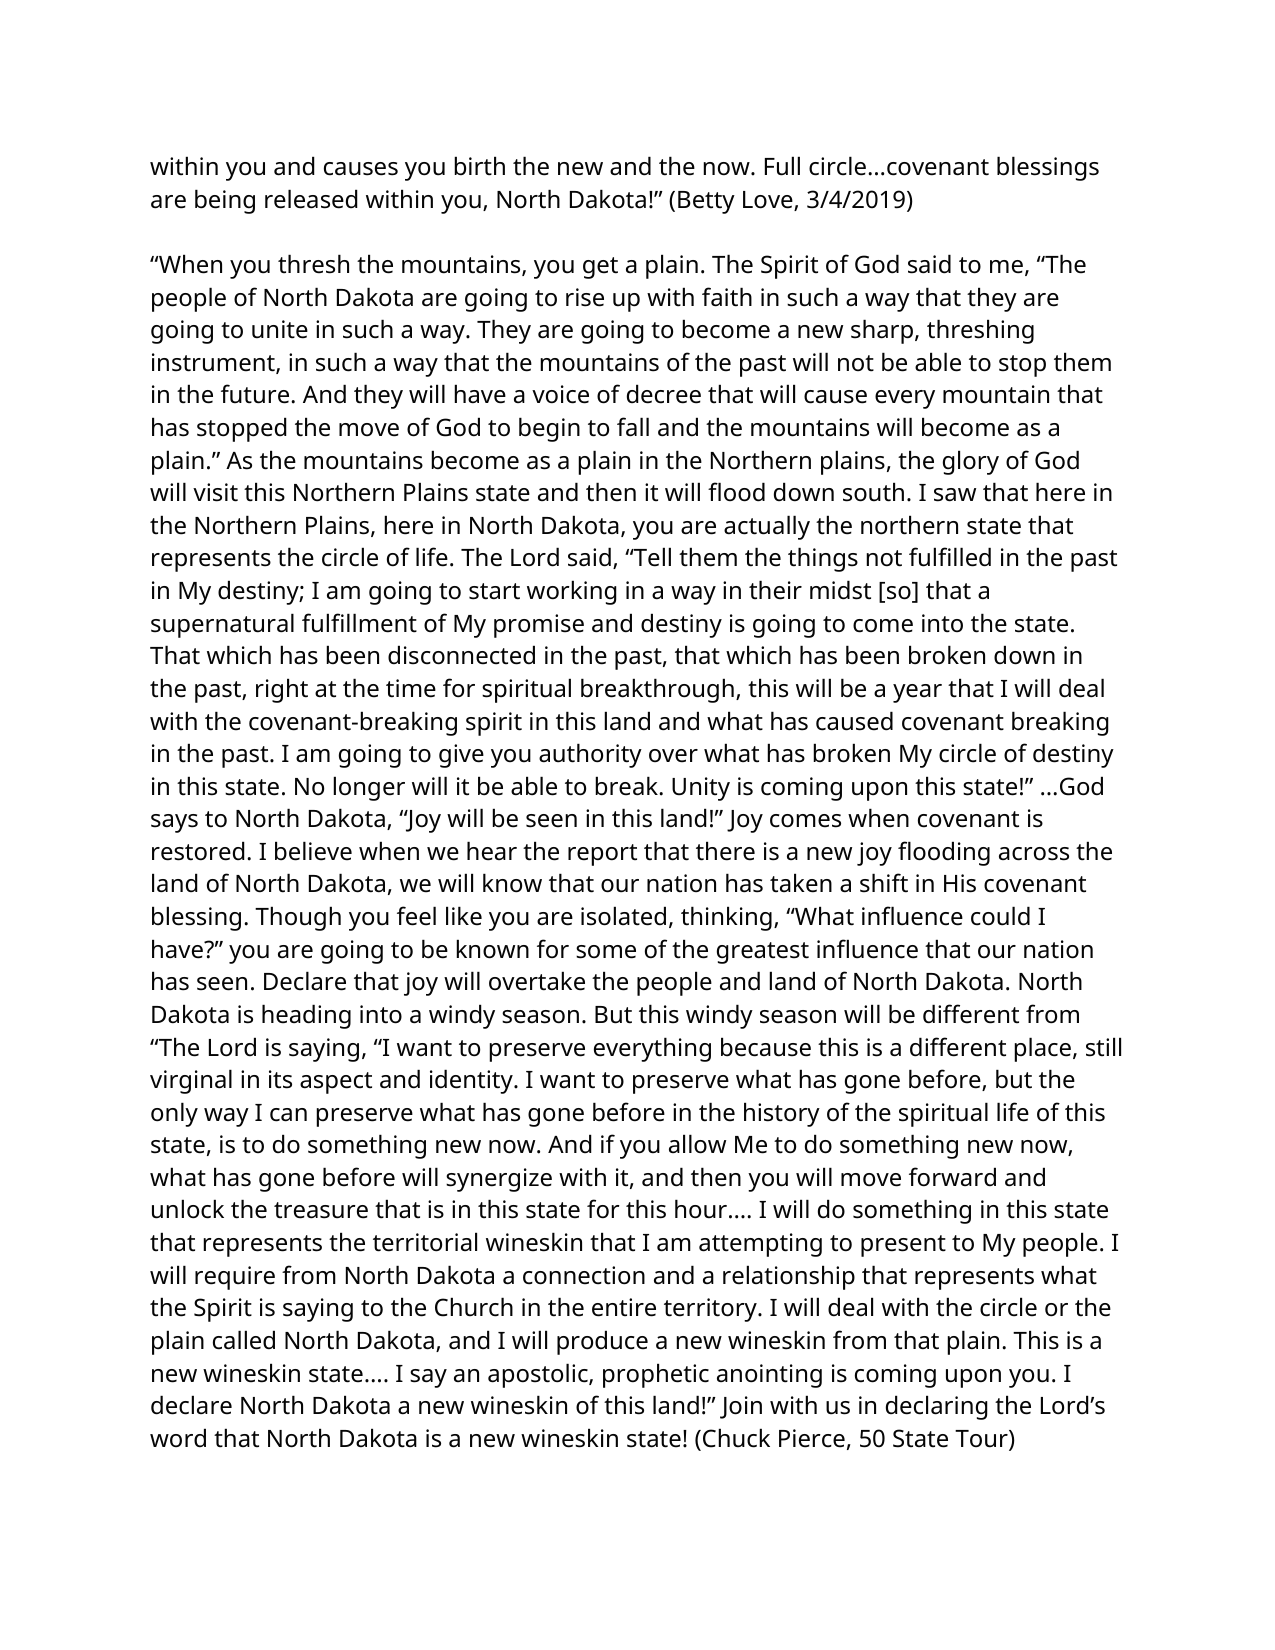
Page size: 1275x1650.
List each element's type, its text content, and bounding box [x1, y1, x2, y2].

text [150, 150, 1125, 215]
text “When you thresh the mountains, you get a plain. The Spirit of God said to me, “The people of North Dakota are going to rise up with faith in such a way that they are going to unite in such a way. They are going to become a new sharp, threshing instrument, in such a way that the mountains of the past will not be able to stop them in the future. And they will have a voice of decree that will cause every mountain that has stopped the move of God to begin to fall and the mountains will become as a plain.” As the mountains become as a plain in the Northern plains, the glory of God will visit this Northern Plains state and then it will flood down south. I saw that here in the Northern Plains, here in North Dakota, you are actually the northern state that represents the circle of life. The Lord said, “Tell them the things not fulfilled in the past in My destiny; I am going to start working in a way in their midst [so] that a supernatural fulfillment of My promise and destiny is going to come into the state. That which has been disconnected in the past, that which has been broken down in the past, right at the time for spiritual breakthrough, this will be a year that I will deal with the covenant-breaking spirit in this land and what has caused covenant breaking in the past. I am going to give you authority over what has broken My circle of destiny in this state. No longer will it be able to break. Unity is coming upon this state!” …God says to North Dakota, “Joy will be seen in this land!” Joy comes when covenant is restored. I believe when we hear the report that there is a new joy flooding across the land of North Dakota, we will know that our nation has taken a shift in His covenant blessing. Though you feel like you are isolated, thinking, “What influence could I have?” you are going to be known for some of the greatest influence that our nation has seen. Declare that joy will overtake the people and land of North Dakota. North Dakota is heading into a windy season. But this windy season will be different from “The Lord is saying, “I want to preserve everything because this is a different place, still virginal in its aspect and identity. I want to preserve what has gone before, but the only way I can preserve what has gone before in the history of the spiritual life of this state, is to do something new now. And if you allow Me to do something new now, what has gone before will synergize with it, and then you will move forward and unlock the treasure that is in this state for this hour…. I will do something in this state that represents the territorial wineskin that I am attempting to present to My people. I will require from North Dakota a connection and a relationship that represents what the Spirit is saying to the Church in the entire territory. I will deal with the circle or the plain called North Dakota, and I will produce a new wineskin from that plain. This is a new wineskin state…. I say an apostolic, prophetic anointing is coming upon you. I declare North Dakota a new wineskin of this land!” Join with us in declaring the Lord’s word that North Dakota is a new wineskin state! (Chuck Pierce, 50 State Tour) [150, 248, 1125, 1454]
